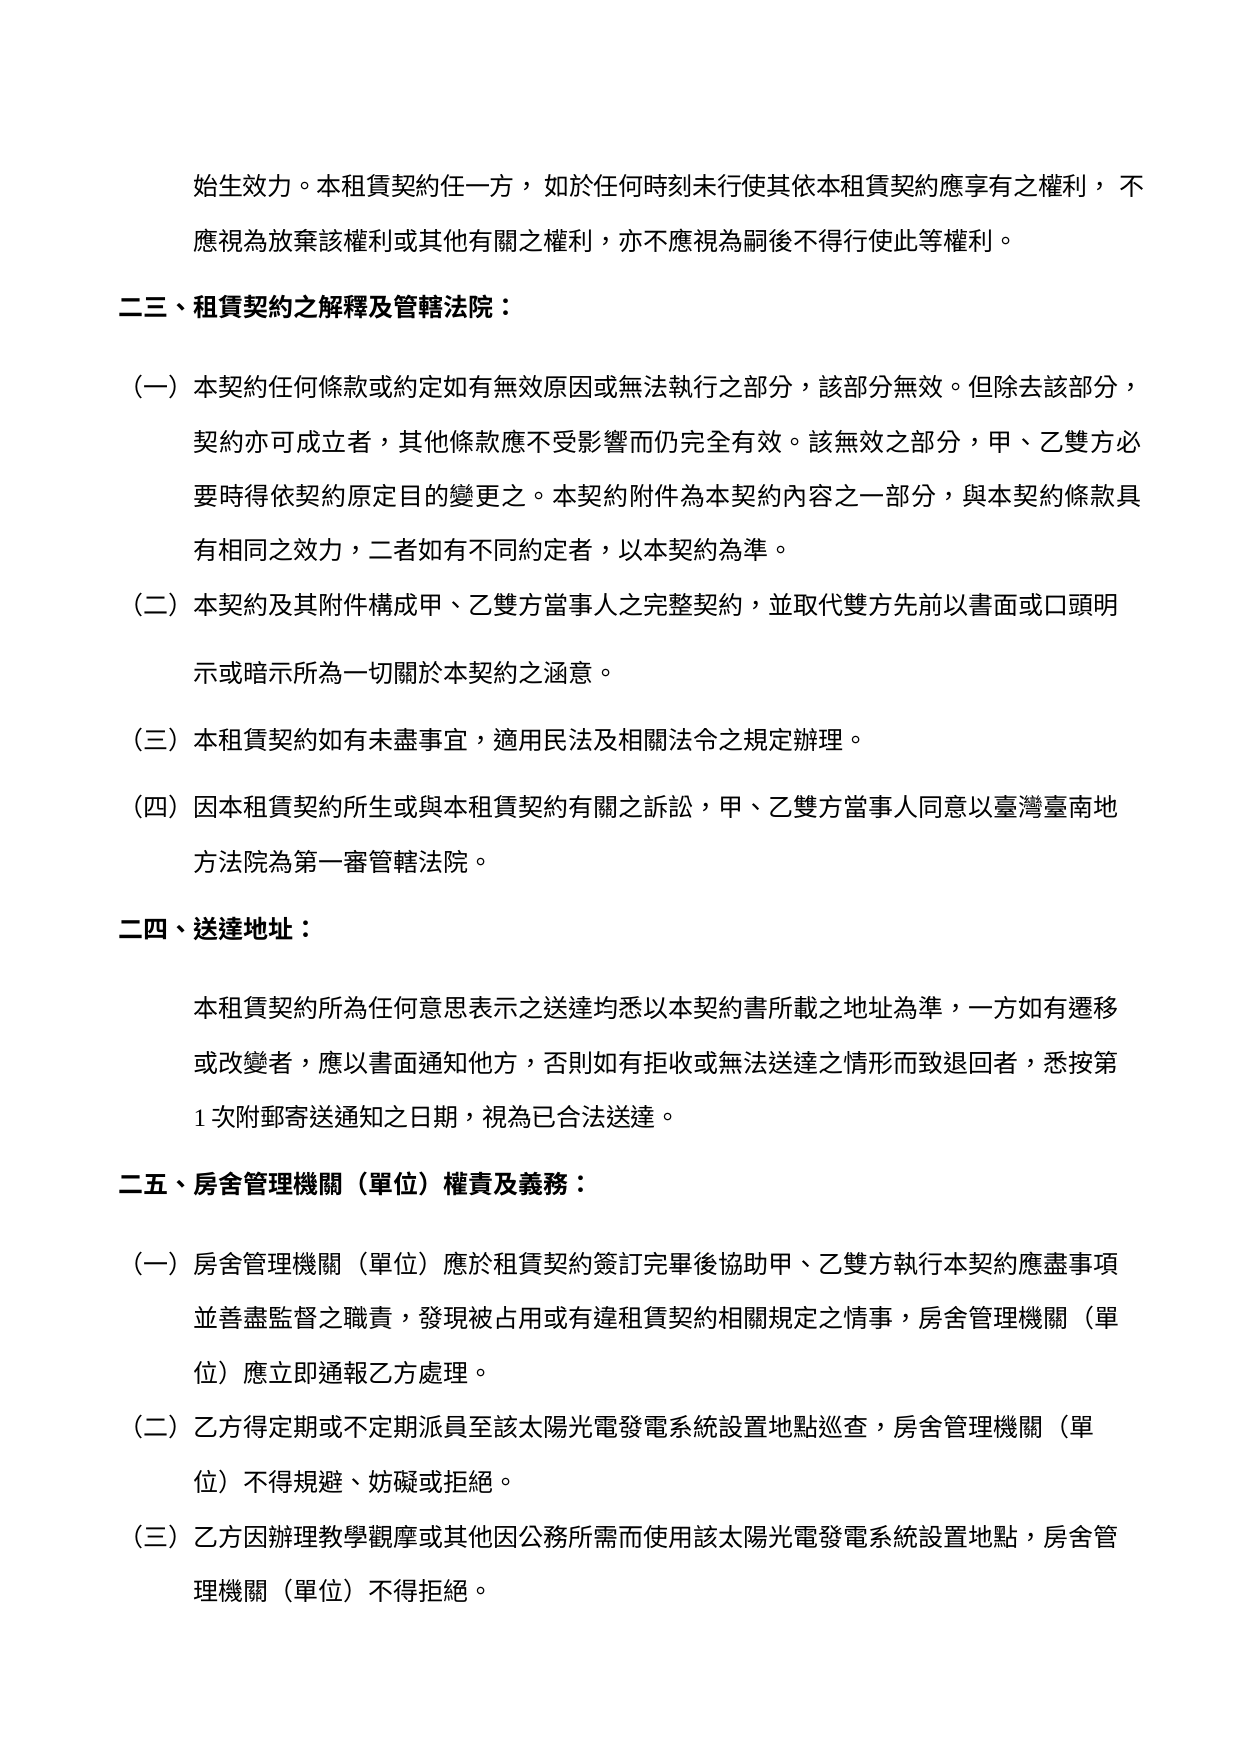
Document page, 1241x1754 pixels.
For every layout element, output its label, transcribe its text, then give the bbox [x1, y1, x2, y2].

text （三）本租賃契約如有未盡事宜，適用民法及相關法令之規定辦理。 [118, 721, 1165, 757]
subtitle 二五、房舍管理機關（單位）權責及義務： [118, 1164, 1165, 1201]
text （三）乙方因辦理教學觀摩或其他因公務所需而使用該太陽光電發電系統設置地點，房舍管理機關（單位）不得拒絕。 [118, 1517, 1119, 1608]
text （一）房舍管理機關（單位）應於租賃契約簽訂完畢後協助甲、乙雙方執行本契約應盡事項並善盡監督之職責，發現被占用或有違租賃契約相關規定之情事，房舍管理機關（單位）應立即通報乙方處理。 [118, 1244, 1119, 1389]
text （一）本契約任何條款或約定如有無效原因或無法執行之部分，該部分無效。但除去該部分， 契約亦可成立者，其他條款應不受影響而仍完全有效。該無效之部分，甲、乙雙方必 要時得依契約原定目的變更之。本契約附件為本契約內容之一部分，與本契約條款具 有相同之效力，二者如有不同約定者，以本契約為準。 [118, 368, 1144, 567]
text 示或暗示所為一切關於本契約之涵意。 [193, 653, 1165, 689]
text （二）乙方得定期或不定期派員至該太陽光電發電系統設置地點巡查，房舍管理機關（單位）不得規避、妨礙或拒絕。 [118, 1408, 1094, 1498]
subtitle 二三、租賃契約之解釋及管轄法院： [118, 288, 1165, 324]
subtitle 二四、送達地址： [118, 909, 1165, 945]
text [193, 167, 1144, 257]
text （二）本契約及其附件構成甲、乙雙方當事人之完整契約，並取代雙方先前以書面或口頭明 [118, 586, 1165, 622]
text （四）因本租賃契約所生或與本租賃契約有關之訴訟，甲、乙雙方當事人同意以臺灣臺南地方法院為第一審管轄法院。 [118, 788, 1119, 878]
text 本租賃契約所為任何意思表示之送達均悉以本契約書所載之地址為準，一方如有遷移或改變者，應以書面通知他方，否則如有拒收或無法送達之情形而致退回者，悉按第1次附郵寄送通知之日期，視為已合法送達。 [193, 989, 1119, 1134]
